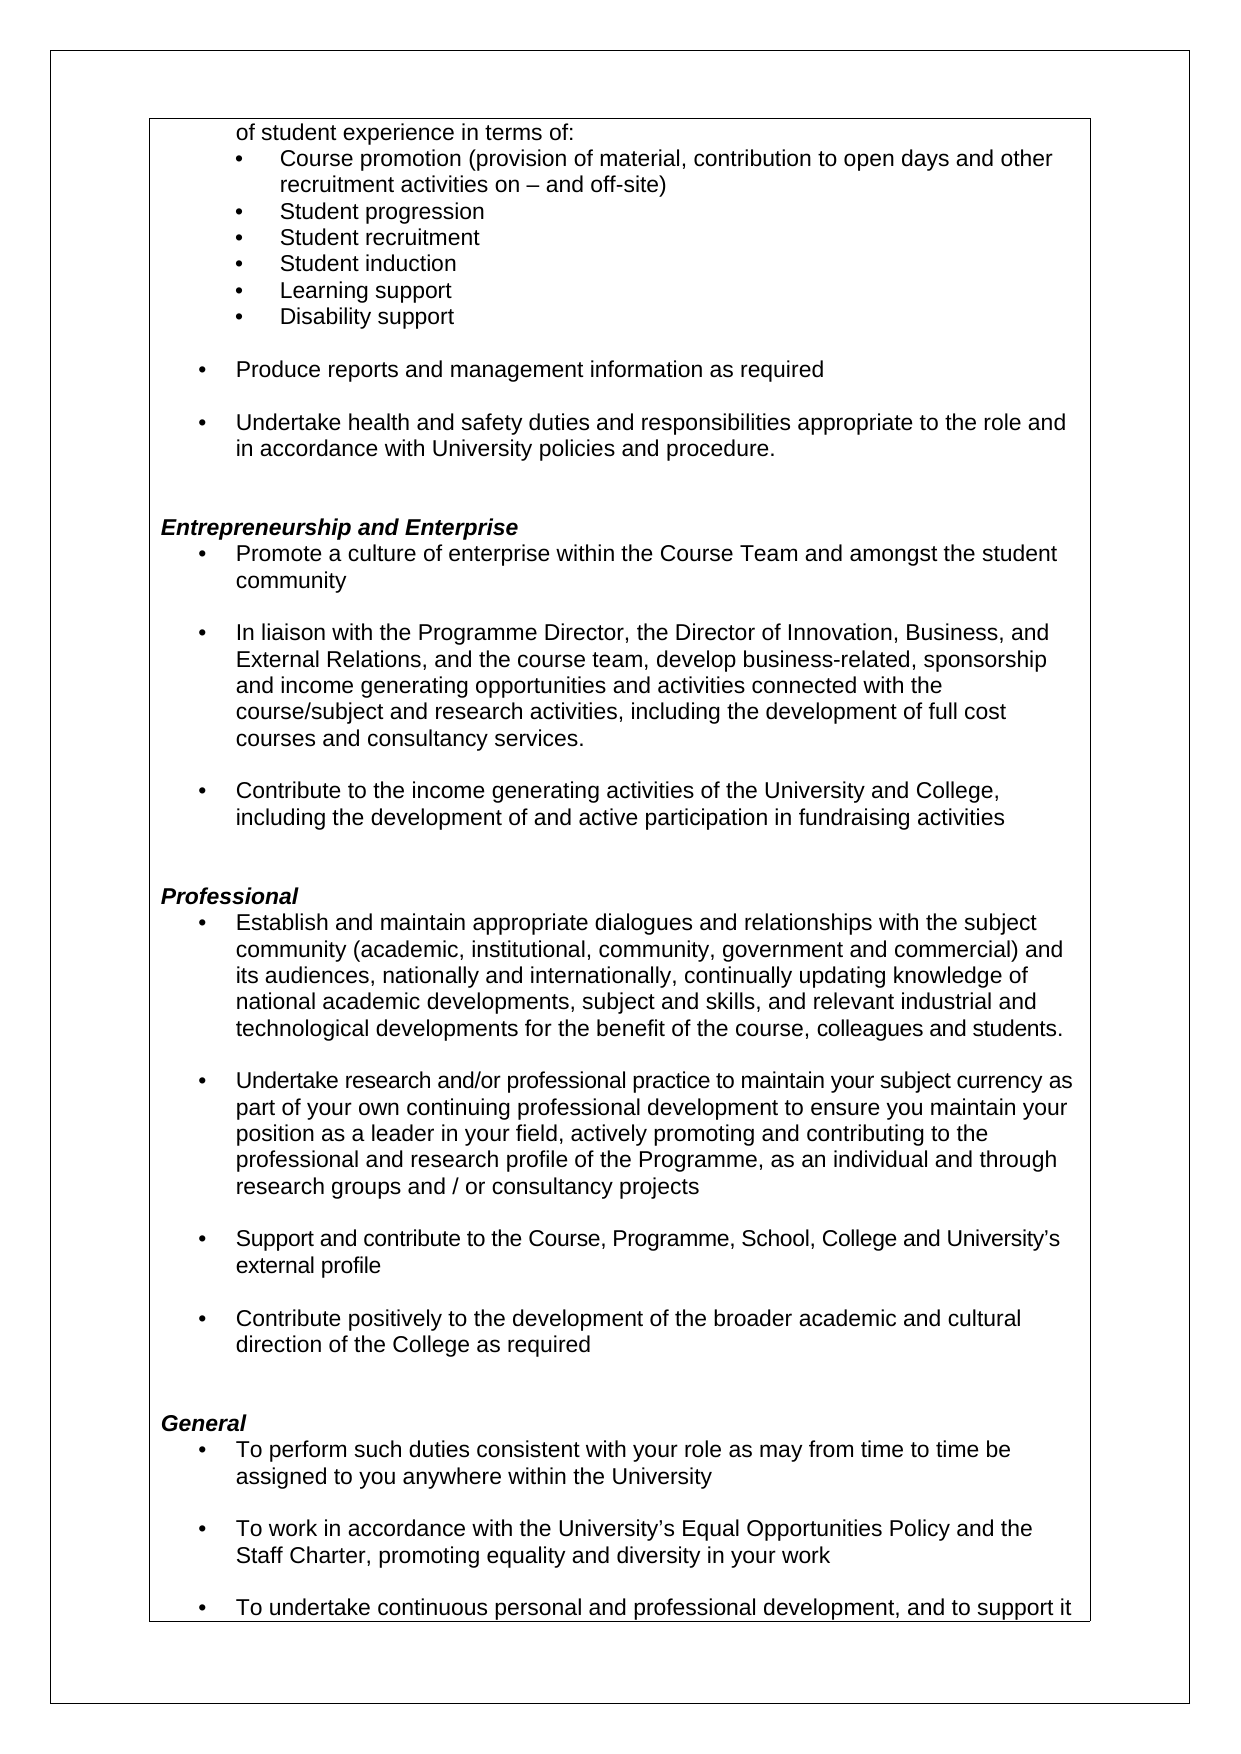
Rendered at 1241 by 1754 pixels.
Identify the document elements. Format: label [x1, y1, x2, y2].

table_cell [150, 119, 1090, 1621]
